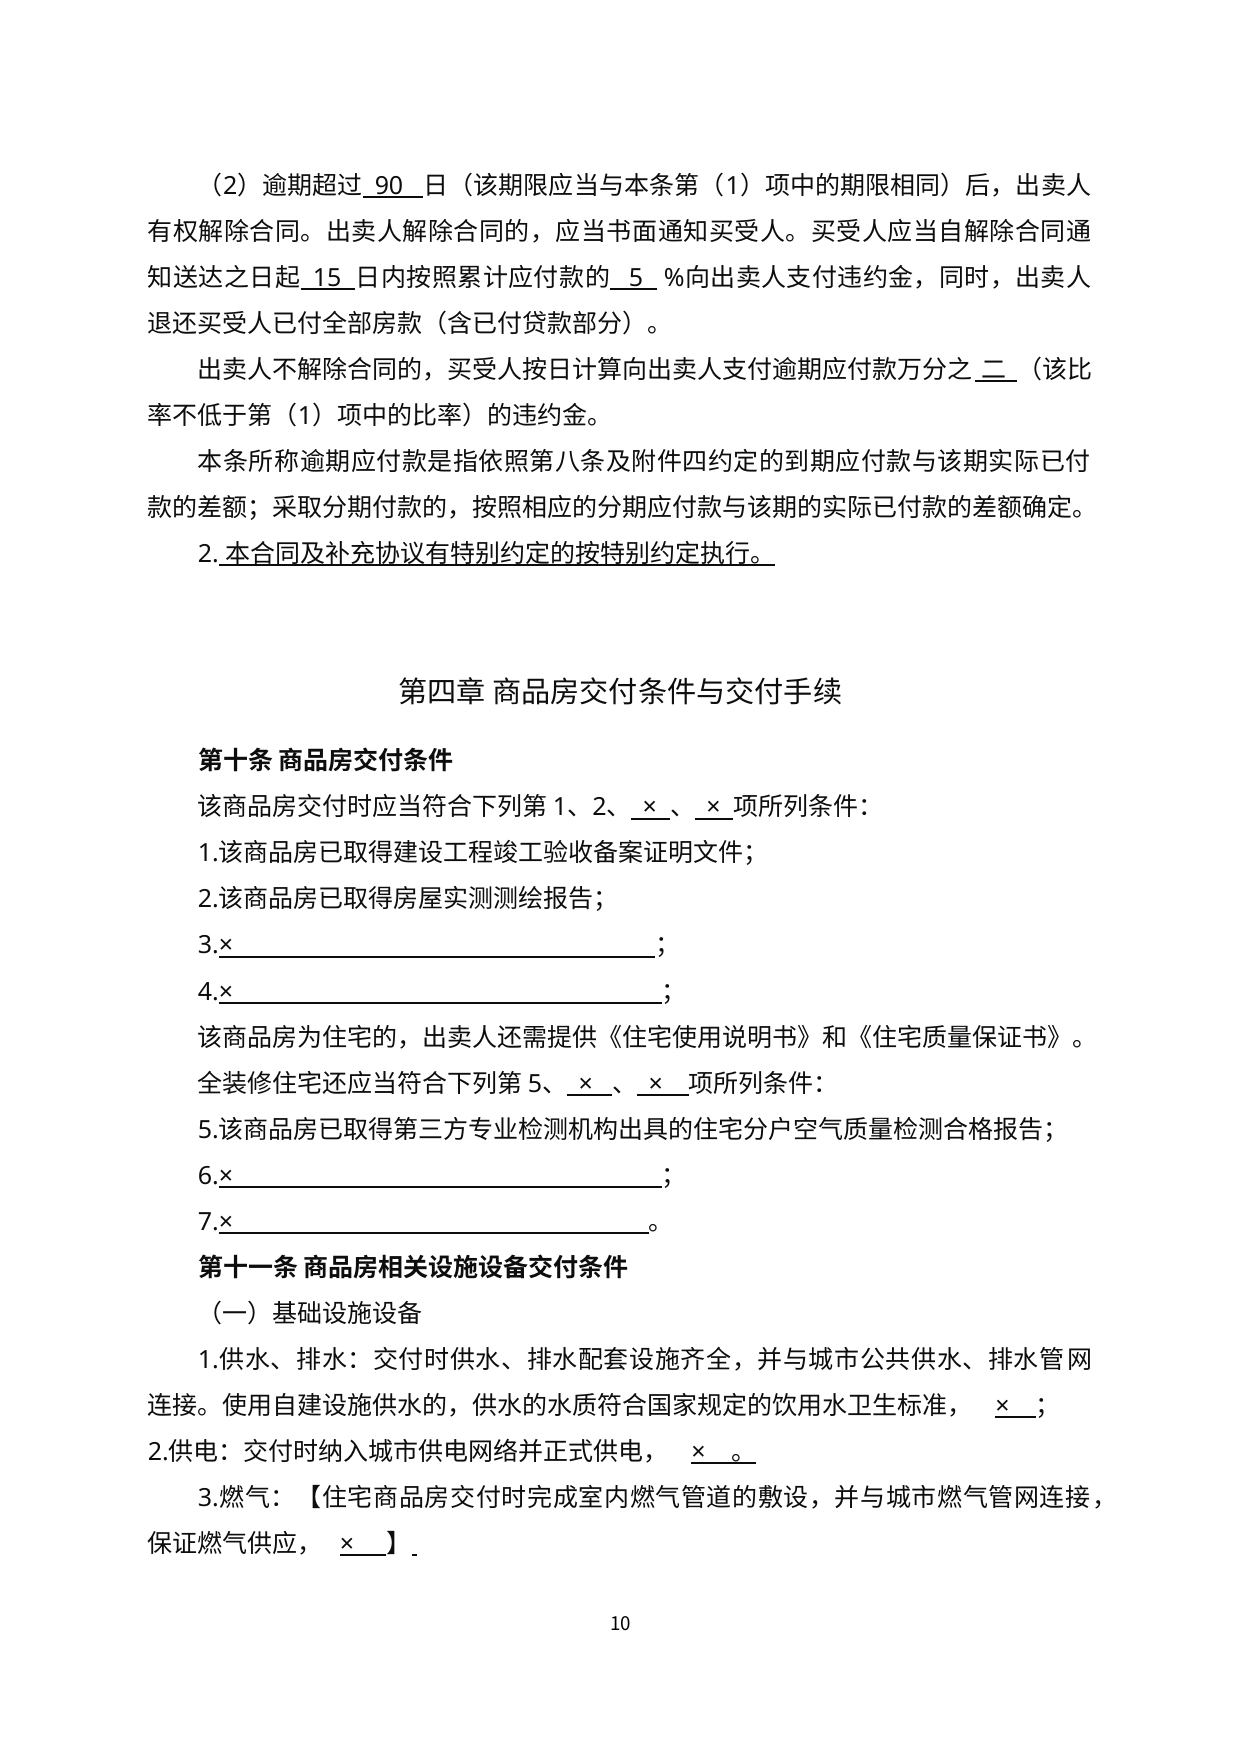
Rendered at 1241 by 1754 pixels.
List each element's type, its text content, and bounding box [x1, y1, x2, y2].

text 3.燃气：【住宅商品房交付时完成室内燃气管道的敷设，并与城市燃气管网连接，保证燃气供应， × 】 [148, 1472, 1092, 1564]
text 该商品房交付时应当符合下列第1、2、 × 、 × 项所列条件： [148, 782, 1092, 828]
text 第四章 商品房交付条件与交付手续 [148, 667, 1092, 713]
text 本条所称逾期应付款是指依照第八条及附件四约定的到期应付款与该期实际已付款的差额；采取分期付款的，按照相应的分期应付款与该期的实际已付款的差额确定。 [148, 437, 1092, 529]
list 基础设施设备 [148, 1288, 1092, 1334]
text 7.× 。 [148, 1196, 1092, 1242]
text 2. 本合同及补充协议有特别约定的按特别约定执行。 [148, 529, 1092, 575]
text （2）逾期超过 90 日（该期限应当与本条第（1）项中的期限相同）后，出卖人有权解除合同。出卖人解除合同的，应当书面通知买受人。买受人应当自解除合同通知送达之日起 15 日内按照累计应付款的 5 %向出卖人支付违约金，同时，出卖人退还买受人已付全部房款（含已付贷款部分）。 [148, 160, 1092, 344]
text 全装修住宅还应当符合下列第5、 × 、 × 项所列条件： [148, 1058, 1092, 1104]
text 2.该商品房已取得房屋实测测绘报告； [148, 874, 1092, 920]
text 出卖人不解除合同的，买受人按日计算向出卖人支付逾期应付款万分之 二 （该比率不低于第（1）项中的比率）的违约金。 [148, 344, 1092, 437]
text 3.× ； [148, 920, 1092, 966]
text 1.该商品房已取得建设工程竣工验收备案证明文件； [148, 828, 1092, 874]
text 第十一条 商品房相关设施设备交付条件 [148, 1242, 1092, 1288]
text 4.× ； [148, 966, 1092, 1012]
text 该商品房为住宅的，出卖人还需提供《住宅使用说明书》和《住宅质量保证书》。 [148, 1012, 1092, 1058]
text 1.供水、排水：交付时供水、排水配套设施齐全，并与城市公共供水、排水管网连接。使用自建设施供水的，供水的水质符合国家规定的饮用水卫生标准， × ； [148, 1334, 1092, 1426]
text 第十条 商品房交付条件 [148, 736, 1092, 782]
text 5.该商品房已取得第三方专业检测机构出具的住宅分户空气质量检测合格报告； [148, 1104, 1092, 1150]
text 2.供电：交付时纳入城市供电网络并正式供电， × 。 [148, 1426, 1092, 1472]
text 6.× ； [148, 1150, 1092, 1196]
